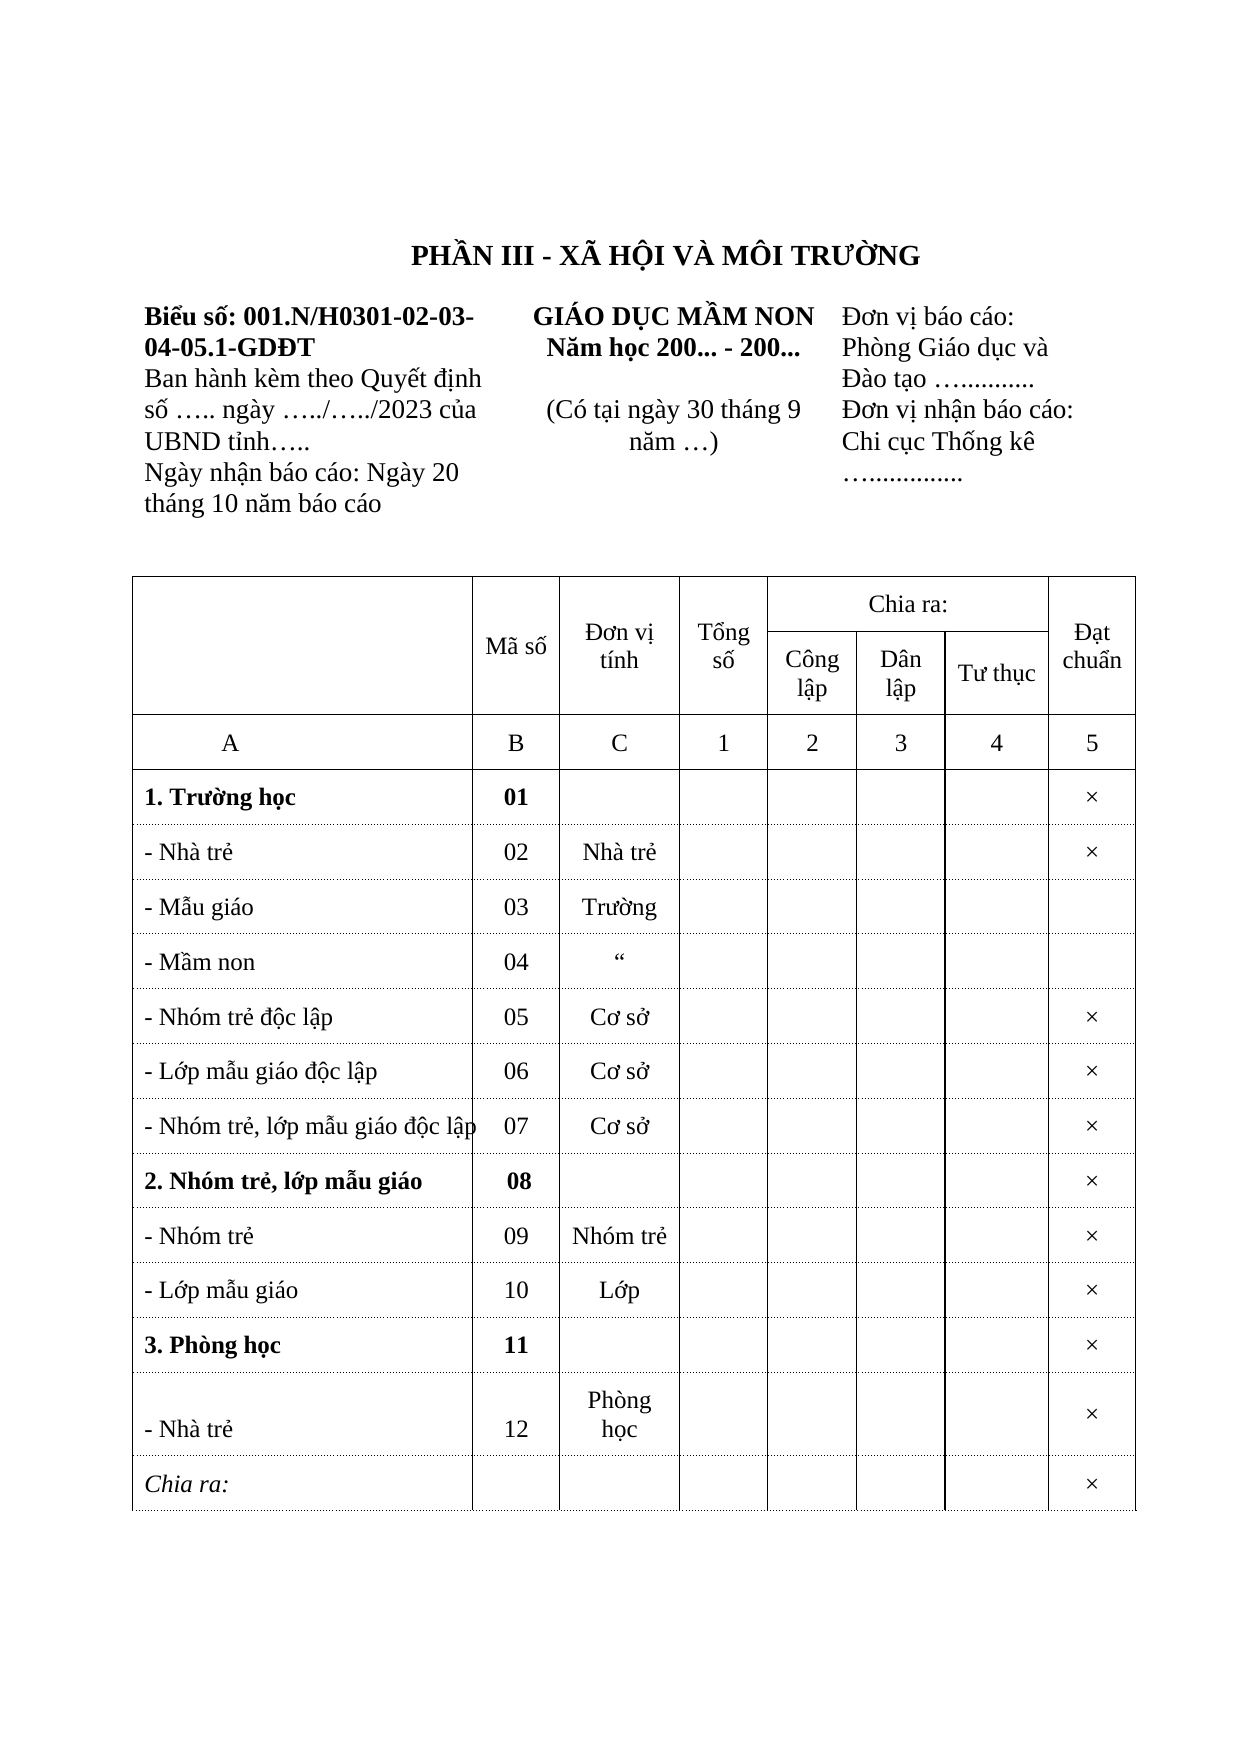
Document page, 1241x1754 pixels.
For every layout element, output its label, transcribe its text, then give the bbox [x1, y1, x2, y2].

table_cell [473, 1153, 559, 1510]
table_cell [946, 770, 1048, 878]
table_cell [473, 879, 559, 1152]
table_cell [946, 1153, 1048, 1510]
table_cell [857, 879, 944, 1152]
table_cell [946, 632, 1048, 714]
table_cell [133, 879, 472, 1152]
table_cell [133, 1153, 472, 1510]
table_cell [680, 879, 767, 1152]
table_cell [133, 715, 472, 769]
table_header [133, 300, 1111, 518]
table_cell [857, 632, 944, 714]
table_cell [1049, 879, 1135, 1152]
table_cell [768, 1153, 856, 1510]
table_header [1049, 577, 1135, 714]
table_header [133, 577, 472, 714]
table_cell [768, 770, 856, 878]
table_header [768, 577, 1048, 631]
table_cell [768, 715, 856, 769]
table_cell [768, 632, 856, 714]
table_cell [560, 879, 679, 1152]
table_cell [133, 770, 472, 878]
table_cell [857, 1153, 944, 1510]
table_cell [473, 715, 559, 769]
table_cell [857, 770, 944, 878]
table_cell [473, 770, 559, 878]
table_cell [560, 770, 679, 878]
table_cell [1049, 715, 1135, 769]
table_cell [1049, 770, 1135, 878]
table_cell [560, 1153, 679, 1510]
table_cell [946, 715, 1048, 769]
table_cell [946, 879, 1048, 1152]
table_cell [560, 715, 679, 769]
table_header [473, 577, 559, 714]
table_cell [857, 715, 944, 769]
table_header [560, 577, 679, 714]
text PHẦN III - XÃ HỘI VÀ MÔI TRƯỜNG [192, 238, 1140, 271]
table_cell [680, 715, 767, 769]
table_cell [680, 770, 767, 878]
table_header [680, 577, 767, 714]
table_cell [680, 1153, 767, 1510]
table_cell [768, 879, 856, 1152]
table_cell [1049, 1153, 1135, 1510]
